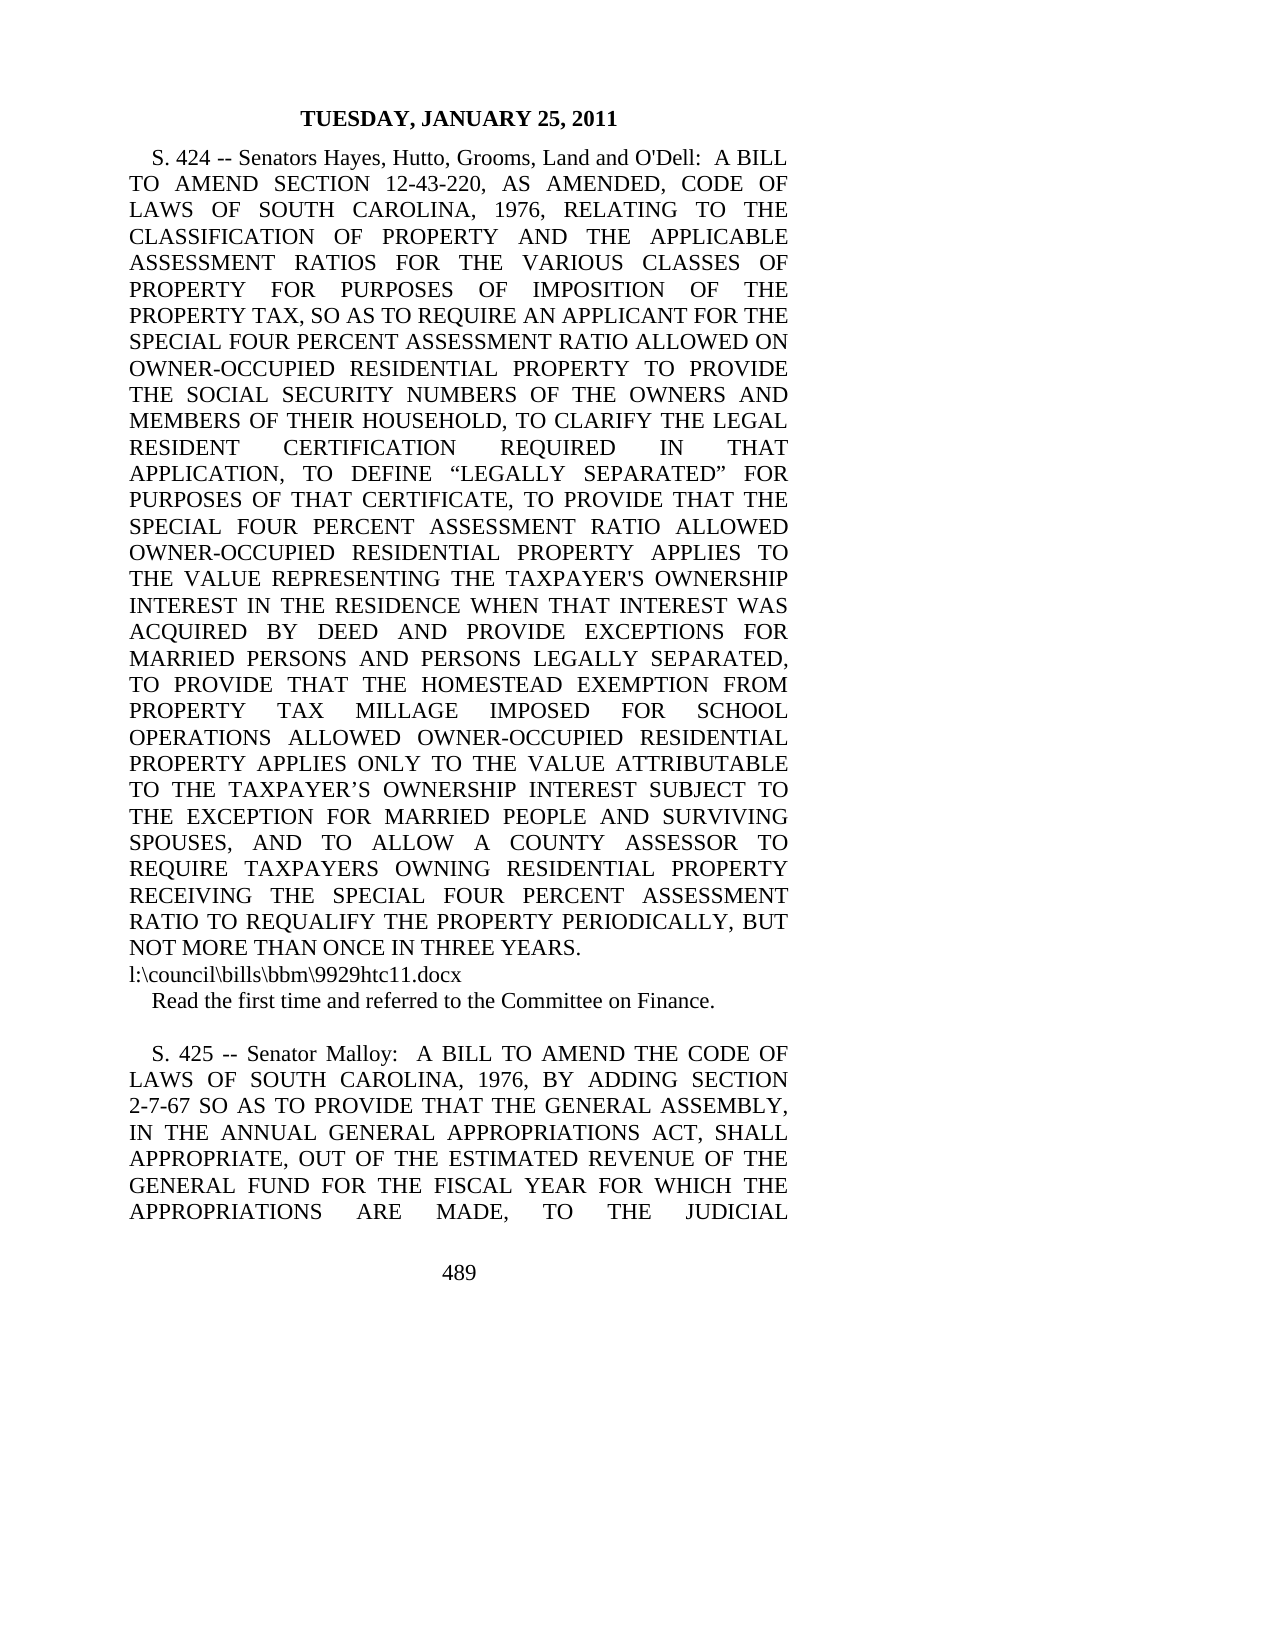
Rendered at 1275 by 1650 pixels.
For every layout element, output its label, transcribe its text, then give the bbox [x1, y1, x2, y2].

text l:\council\bills\bbm\9929htc11.docx [129, 961, 789, 987]
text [129, 1040, 789, 1224]
text S. 424 -- Senators Hayes, Hutto, Grooms, Land and O'Dell: A BILL TO AMEND SECTION 12-43-220, AS AMENDED, CODE OF LAWS OF SOUTH CAROLINA, 1976, RELATING TO THE CLASSIFICATION OF PROPERTY AND THE APPLICABLE ASSESSMENT RATIOS FOR THE VARIOUS CLASSES OF PROPERTY FOR PURPOSES OF IMPOSITION OF THE PROPERTY TAX, SO AS TO REQUIRE AN APPLICANT FOR THE SPECIAL FOUR PERCENT ASSESSMENT RATIO ALLOWED ON OWNER-OCCUPIED RESIDENTIAL PROPERTY TO PROVIDE THE SOCIAL SECURITY NUMBERS OF THE OWNERS AND MEMBERS OF THEIR HOUSEHOLD, TO CLARIFY THE LEGAL RESIDENT CERTIFICATION REQUIRED IN THAT APPLICATION, TO DEFINE “LEGALLY SEPARATED” FOR PURPOSES OF THAT CERTIFICATE, TO PROVIDE THAT THE SPECIAL FOUR PERCENT ASSESSMENT RATIO ALLOWED OWNER-OCCUPIED RESIDENTIAL PROPERTY APPLIES TO THE VALUE REPRESENTING THE TAXPAYER'S OWNERSHIP INTEREST IN THE RESIDENCE WHEN THAT INTEREST WAS ACQUIRED BY DEED AND PROVIDE EXCEPTIONS FOR MARRIED PERSONS AND PERSONS LEGALLY SEPARATED, TO PROVIDE THAT THE HOMESTEAD EXEMPTION FROM PROPERTY TAX MILLAGE IMPOSED FOR SCHOOL OPERATIONS ALLOWED OWNER-OCCUPIED RESIDENTIAL PROPERTY APPLIES ONLY TO THE VALUE ATTRIBUTABLE TO THE TAXPAYER’S OWNERSHIP INTEREST SUBJECT TO THE EXCEPTION FOR MARRIED PEOPLE AND SURVIVING SPOUSES, AND TO ALLOW A COUNTY ASSESSOR TO REQUIRE TAXPAYERS OWNING RESIDENTIAL PROPERTY RECEIVING THE SPECIAL FOUR PERCENT ASSESSMENT RATIO TO REQUALIFY THE PROPERTY PERIODICALLY, BUT NOT MORE THAN ONCE IN THREE YEARS. [129, 144, 789, 961]
text Read the first time and referred to the Committee on Finance. [129, 987, 789, 1013]
